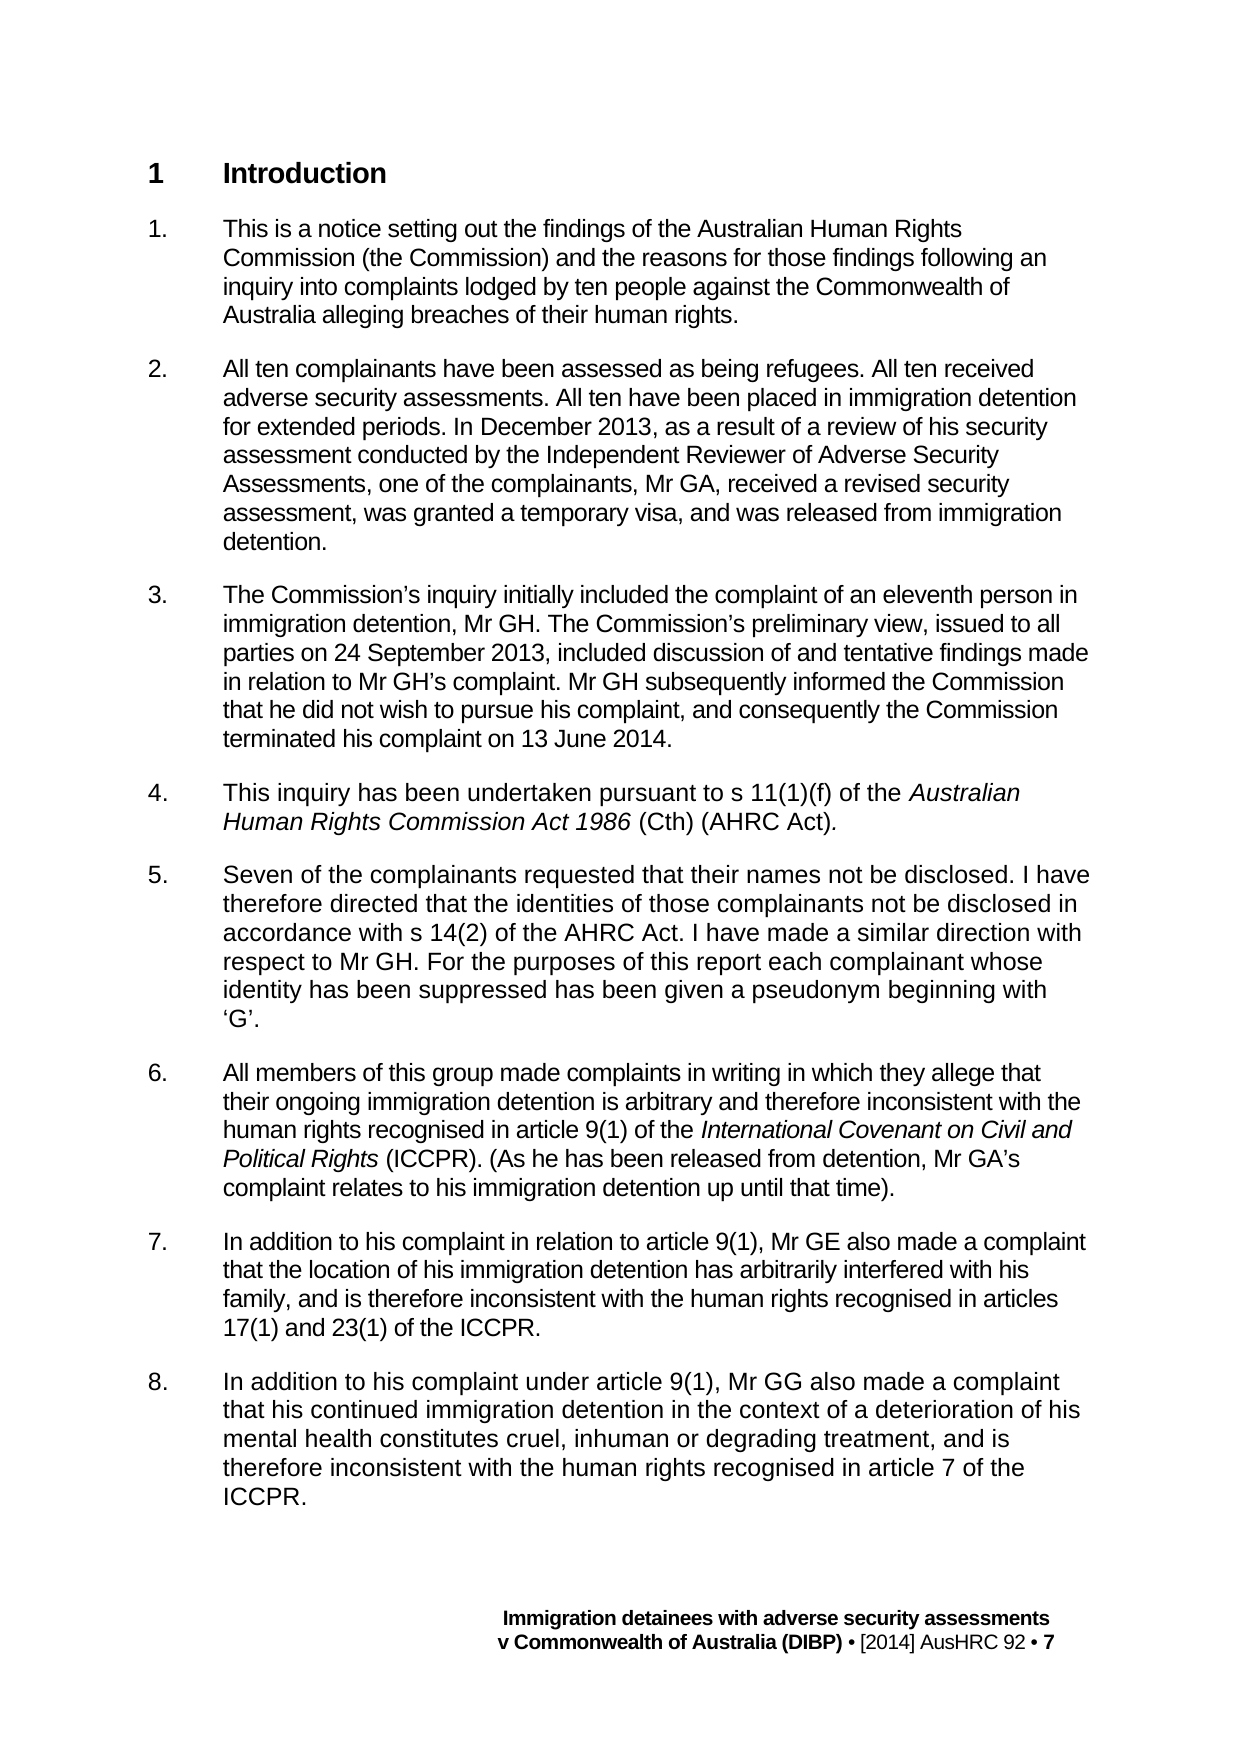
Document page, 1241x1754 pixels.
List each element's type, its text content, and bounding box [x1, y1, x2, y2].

list In addition to his complaint under article 9(1), Mr GG also made a complaint that his continued immigration detention in the context of a deterioration of his mental health constitutes cruel, inhuman or degrading treatment, and is therefore inconsistent with the human rights recognised in article 7 of the ICCPR. [148, 1367, 1092, 1510]
list All ten complainants have been assessed as being refugees. All ten received adverse security assessments. All ten have been placed in immigration detention for extended periods. In December 2013, as a result of a review of his security assessment conducted by the Independent Reviewer of Adverse Security Assessments, one of the complainants, Mr GA, received a revised security assessment, was granted a temporary visa, and was released from immigration detention. [148, 354, 1092, 555]
list Seven of the complainants requested that their names not be disclosed. I have therefore directed that the identities of those complainants not be disclosed in accordance with s 14(2) of the AHRC Act. I have made a similar direction with respect to Mr GH. For the purposes of this report each complainant whose identity has been suppressed has been given a pseudonym beginning with ‘G’. [148, 860, 1092, 1033]
list This is a notice setting out the findings of the Australian Human Rights Commission (the Commission) and the reasons for those findings following an inquiry into complaints lodged by ten people against the Commonwealth of Australia alleging breaches of their human rights. [148, 214, 1092, 329]
list In addition to his complaint in relation to article 9(1), Mr GE also made a complaint that the location of his immigration detention has arbitrarily interfered with his family, and is therefore inconsistent with the human rights recognised in articles 17(1) and 23(1) of the ICCPR. [148, 1227, 1092, 1342]
list All members of this group made complaints in writing in which they allege that their ongoing immigration detention is arbitrary and therefore inconsistent with the human rights recognised in article 9(1) of the International Covenant on Civil and Political Rights (ICCPR). (As he has been released from detention, Mr GA’s complaint relates to his immigration detention up until that time). [148, 1058, 1092, 1202]
subtitle Introduction [148, 156, 1092, 189]
list The Commission’s inquiry initially included the complaint of an eleventh person in immigration detention, Mr GH. The Commission’s preliminary view, issued to all parties on 24 September 2013, included discussion of and tentative findings made in relation to Mr GH’s complaint. Mr GH subsequently informed the Commission that he did not wish to pursue his complaint, and consequently the Commission terminated his complaint on 13 June 2014. [148, 580, 1092, 753]
list This inquiry has been undertaken pursuant to s 11(1)(f) of the Australian Human Rights Commission Act 1986 (Cth) (AHRC Act). [148, 778, 1092, 835]
